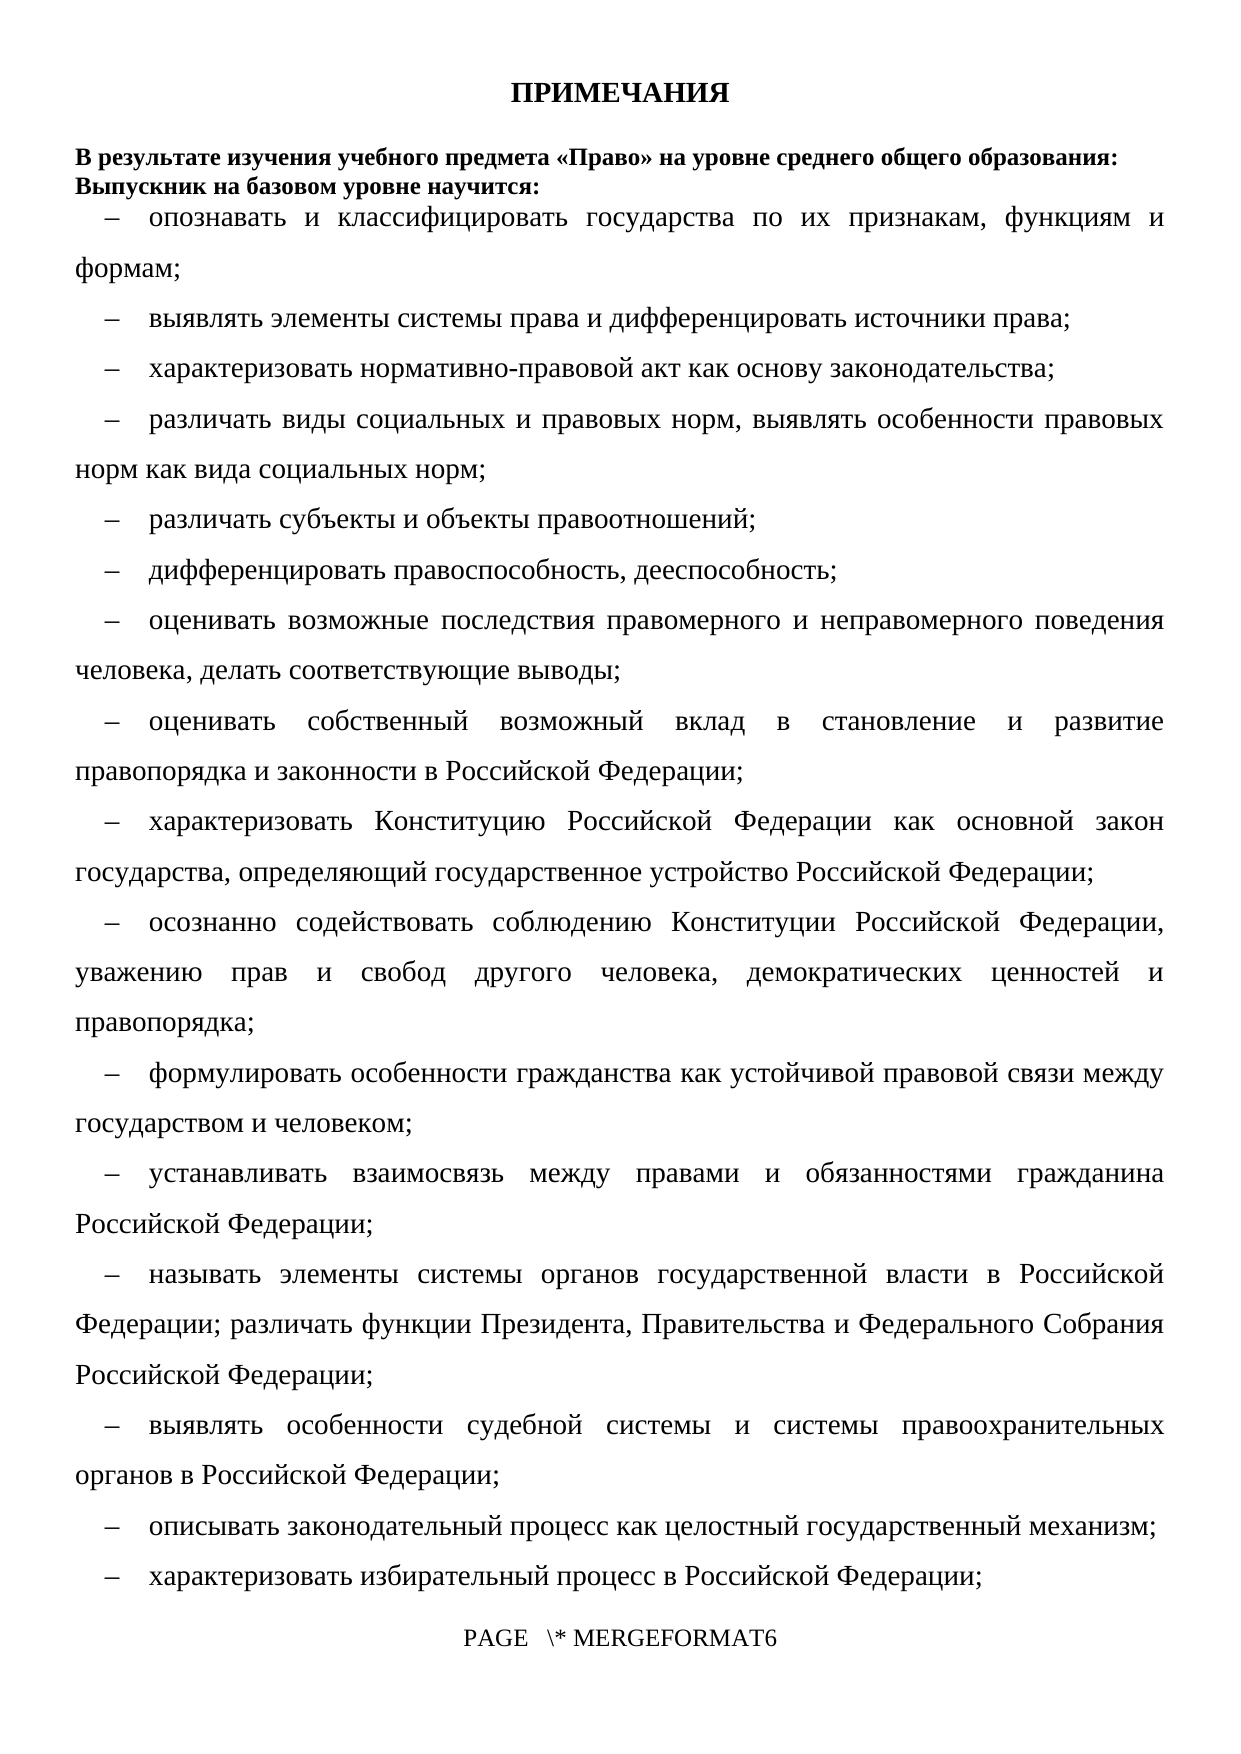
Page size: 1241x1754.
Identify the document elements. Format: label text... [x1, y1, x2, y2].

text Выпускник на базовом уровне научится: [75, 171, 1165, 199]
text характеризовать нормативно-правовой акт как основу законодательства; [75, 351, 1165, 384]
text В результате изучения учебного предмета «Право» на уровне среднего общего образования: [75, 142, 1165, 171]
text опознавать и классифицировать государства по их признакам, функциям и формам; [75, 199, 1165, 283]
text оценивать собственный возможный вклад в становление и развитие правопорядка и законности в Российской Федерации; [75, 703, 1165, 787]
text осознанно содействовать соблюдению Конституции Российской Федерации, уважению прав и свобод другого человека, демократических ценностей и правопорядка; [75, 904, 1165, 1038]
text оценивать возможные последствия правомерного и неправомерного поведения человека, делать соответствующие выводы; [75, 602, 1165, 686]
text характеризовать Конституцию Российской Федерации как основной закон государства, определяющий государственное устройство Российской Федерации; [75, 803, 1165, 887]
text выявлять особенности судебной системы и системы правоохранительных органов в Российской Федерации; [75, 1407, 1165, 1491]
text дифференцировать правоспособность, дееспособность; [75, 552, 1165, 585]
text называть элементы системы органов государственной власти в Российской Федерации; различать функции Президента, Правительства и Федерального Собрания Российской Федерации; [75, 1256, 1165, 1390]
text характеризовать избирательный процесс в Российской Федерации; [75, 1558, 1165, 1592]
text описывать законодательный процесс как целостный государственный механизм; [75, 1508, 1165, 1541]
text различать субъекты и объекты правоотношений; [75, 501, 1165, 535]
text выявлять элементы системы права и дифференцировать источники права; [75, 300, 1165, 334]
text формулировать особенности гражданства как устойчивой правовой связи между государством и человеком; [75, 1055, 1165, 1139]
text различать виды социальных и правовых норм, выявлять особенности правовых норм как вида социальных норм; [75, 401, 1165, 485]
text ПРИМЕЧАНИЯ [75, 75, 1165, 108]
text устанавливать взаимосвязь между правами и обязанностями гражданина Российской Федерации; [75, 1156, 1165, 1239]
